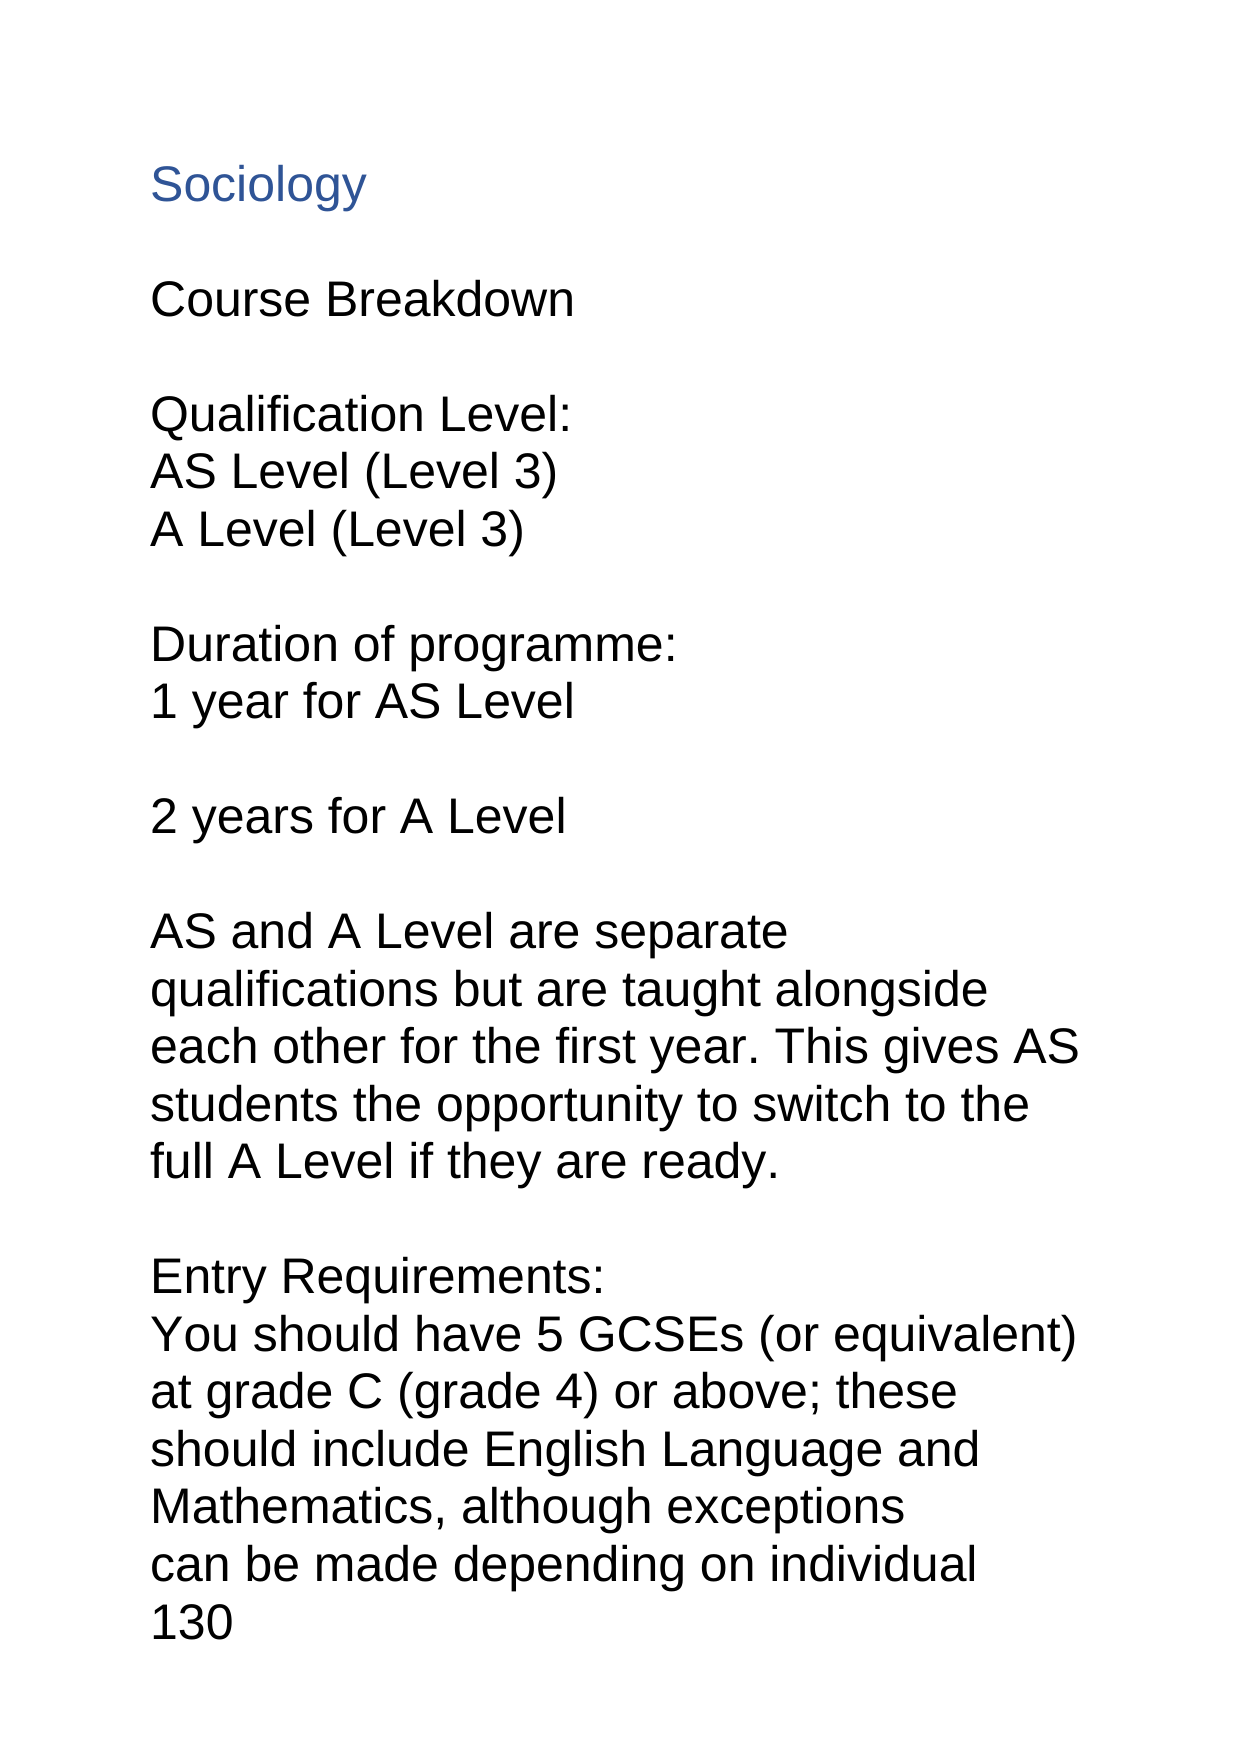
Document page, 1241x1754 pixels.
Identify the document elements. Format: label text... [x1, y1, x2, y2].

text can be made depending on individual [150, 1534, 1090, 1592]
text AS Level (Level 3) [150, 442, 1090, 499]
text should include English Language and Mathematics, although exceptions [150, 1419, 1090, 1534]
text Qualification Level: [150, 384, 1090, 442]
text AS and A Level are separate qualifications but are taught alongside each other for the first year. This gives AS students the opportunity to switch to the full A Level if they are ready. [150, 902, 1090, 1189]
text Duration of programme: [150, 614, 1090, 672]
text at grade C (grade 4) or above; these [150, 1362, 1090, 1419]
text Entry Requirements: [150, 1247, 1090, 1304]
text You should have 5 GCSEs (or equivalent) [150, 1304, 1090, 1362]
subtitle Sociology [150, 154, 1090, 212]
text A Level (Level 3) [150, 499, 1090, 557]
text Course Breakdown [150, 269, 1090, 327]
text 1 year for AS Level [150, 672, 1090, 729]
text 2 years for A Level [150, 787, 1090, 844]
